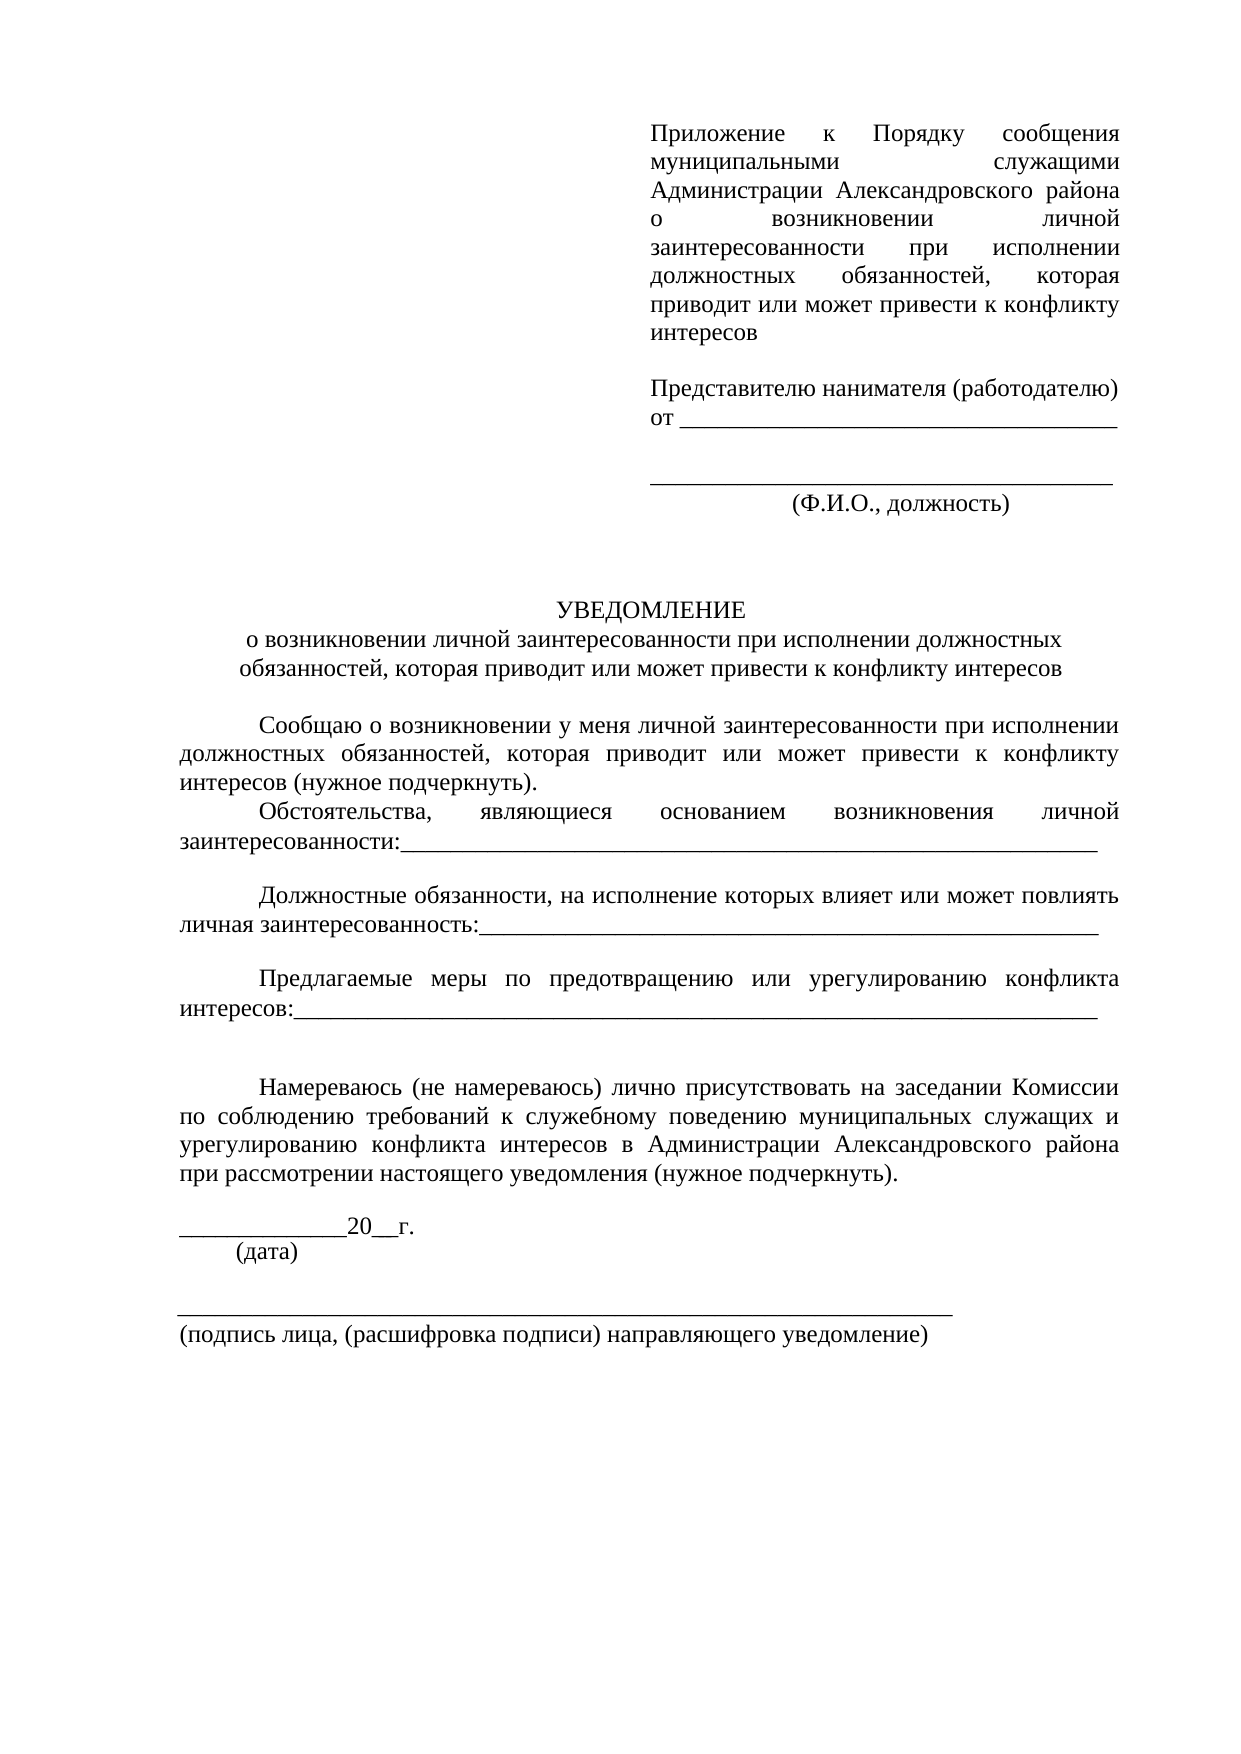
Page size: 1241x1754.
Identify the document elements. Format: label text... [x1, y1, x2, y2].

text _____________________________________ [650, 459, 1122, 488]
text о возникновении личной заинтересованности при исполнении должностных обязанностей, которая приводит или может привести к конфликту интересов [179, 624, 1122, 682]
text Представителю нанимателя (работодателю) от ___________________________________ [650, 373, 1122, 431]
text 20 г. [179, 1216, 1122, 1239]
text (дата) [236, 1241, 1122, 1264]
text (Ф.И.О., должность) [792, 488, 1122, 517]
text Намереваюсь (не намереваюсь) лично присутствовать на заседании Комиссии по соблюдению требований к служебному поведению муниципальных служащих и урегулированию конфликта интересов в Администрации Александровского района при рассмотрении настоящего уведомления (нужное подчеркнуть). [179, 1073, 1120, 1187]
text Должностные обязанности, на исполнение которых влияет или может повлиять личная заинтересованность: __________ [179, 881, 1120, 938]
text ______________________________________________________________ [177, 1290, 1122, 1319]
text Обстоятельства, являющиеся основанием возникновения личной заинтересованности: [179, 796, 1120, 855]
text Приложение к Порядку сообщения муниципальными служащими Администрации Александровского района о возникновении личной заинтересованности при исполнении должностных обязанностей, которая приводит или может привести к конфликту интересов [650, 118, 1120, 346]
text (подпись лица, (расшифровка подписи) направляющего уведомление) [179, 1319, 1122, 1347]
text Предлагаемые меры по предотвращению или урегулированию конфликта интересов: [179, 963, 1120, 1022]
text Сообщаю о возникновении у меня личной заинтересованности при исполнении должностных обязанностей, которая приводит или может привести к конфликту интересов (нужное подчеркнуть). [179, 711, 1120, 796]
text УВЕДОМЛЕНИЕ [179, 596, 1122, 624]
